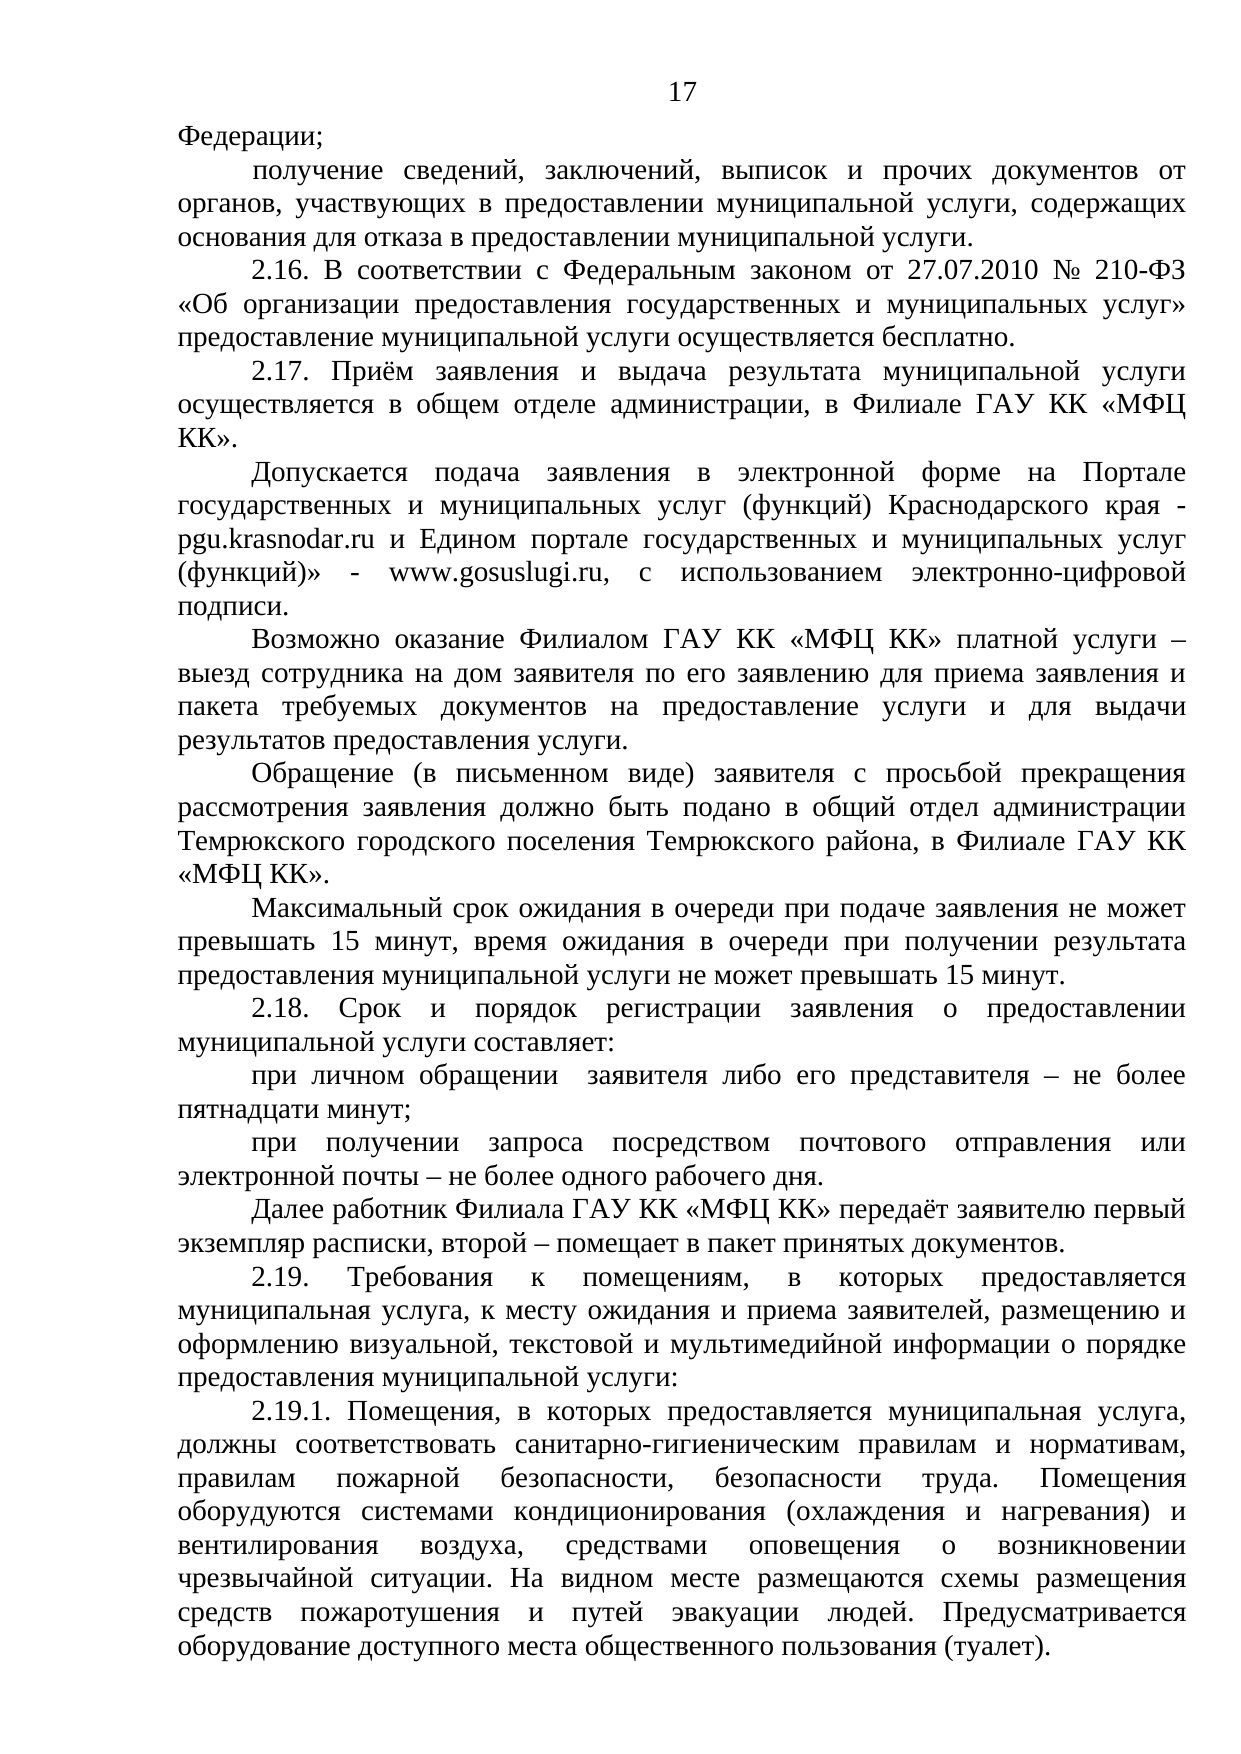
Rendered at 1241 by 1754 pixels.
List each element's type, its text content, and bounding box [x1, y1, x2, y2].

text 2.19.1. Помещения, в которых предоставляется муниципальная услуга, должны соответствовать санитарно-гигиеническим правилам и нормативам, правилам пожарной безопасности, безопасности труда. Помещения оборудуются системами кондиционирования (охлаждения и нагревания) и вентилирования воздуха, средствами оповещения о возникновении чрезвычайной ситуации. На видном месте размещаются схемы размещения средств пожаротушения и путей эвакуации людей. Предусматривается оборудование доступного места общественного пользования (туалет). [177, 1393, 1187, 1661]
text 2.18. Срок и порядок регистрации заявления о предоставлении муниципальной услуги составляет: [177, 990, 1187, 1057]
text при получении запроса посредством почтового отправления или электронной почты – не более одного рабочего дня. [177, 1124, 1187, 1192]
text Максимальный срок ожидания в очереди при подаче заявления не может превышать 15 минут, время ожидания в очереди при получении результата предоставления муниципальной услуги не может превышать 15 минут. [177, 890, 1187, 990]
text при личном обращении заявителя либо его представителя – не более пятнадцати минут; [177, 1057, 1187, 1124]
text Возможно оказание Филиалом ГАУ КК «МФЦ КК» платной услуги – выезд сотрудника на дом заявителя по его заявлению для приема заявления и пакета требуемых документов на предоставление услуги и для выдачи результатов предоставления услуги. [177, 621, 1187, 756]
text Допускается подача заявления в электронной форме на Портале государственных и муниципальных услуг (функций) Краснодарского края - pgu.krasnodar.ru и Едином портале государственных и муниципальных услуг (функций)» - www.gosuslugi.ru, с использованием электронно-цифровой подписи. [177, 454, 1187, 621]
text Далее работник Филиала ГАУ КК «МФЦ КК» передаёт заявителю первый экземпляр расписки, второй – помещает в пакет принятых документов. [177, 1192, 1187, 1259]
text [177, 118, 1187, 152]
text 2.19. Требования к помещениям, в которых предоставляется муниципальная услуга, к месту ожидания и приема заявителей, размещению и оформлению визуальной, текстовой и мультимедийной информации о порядке предоставления муниципальной услуги: [177, 1259, 1187, 1393]
text получение сведений, заключений, выписок и прочих документов от органов, участвующих в предоставлении муниципальной услуги, содержащих основания для отказа в предоставлении муниципальной услуги. [177, 152, 1187, 252]
text 2.17. Приём заявления и выдача результата муниципальной услуги осуществляется в общем отделе администрации, в Филиале ГАУ КК «МФЦ КК». [177, 353, 1187, 454]
text Обращение (в письменном виде) заявителя с просьбой прекращения рассмотрения заявления должно быть подано в общий отдел администрации Темрюкского городского поселения Темрюкского района, в Филиале ГАУ КК «МФЦ КК». [177, 756, 1187, 890]
text 2.16. В соответствии с Федеральным законом от 27.07.2010 № 210-ФЗ «Об организации предоставления государственных и муниципальных услуг» предоставление муниципальной услуги осуществляется бесплатно. [177, 252, 1187, 353]
